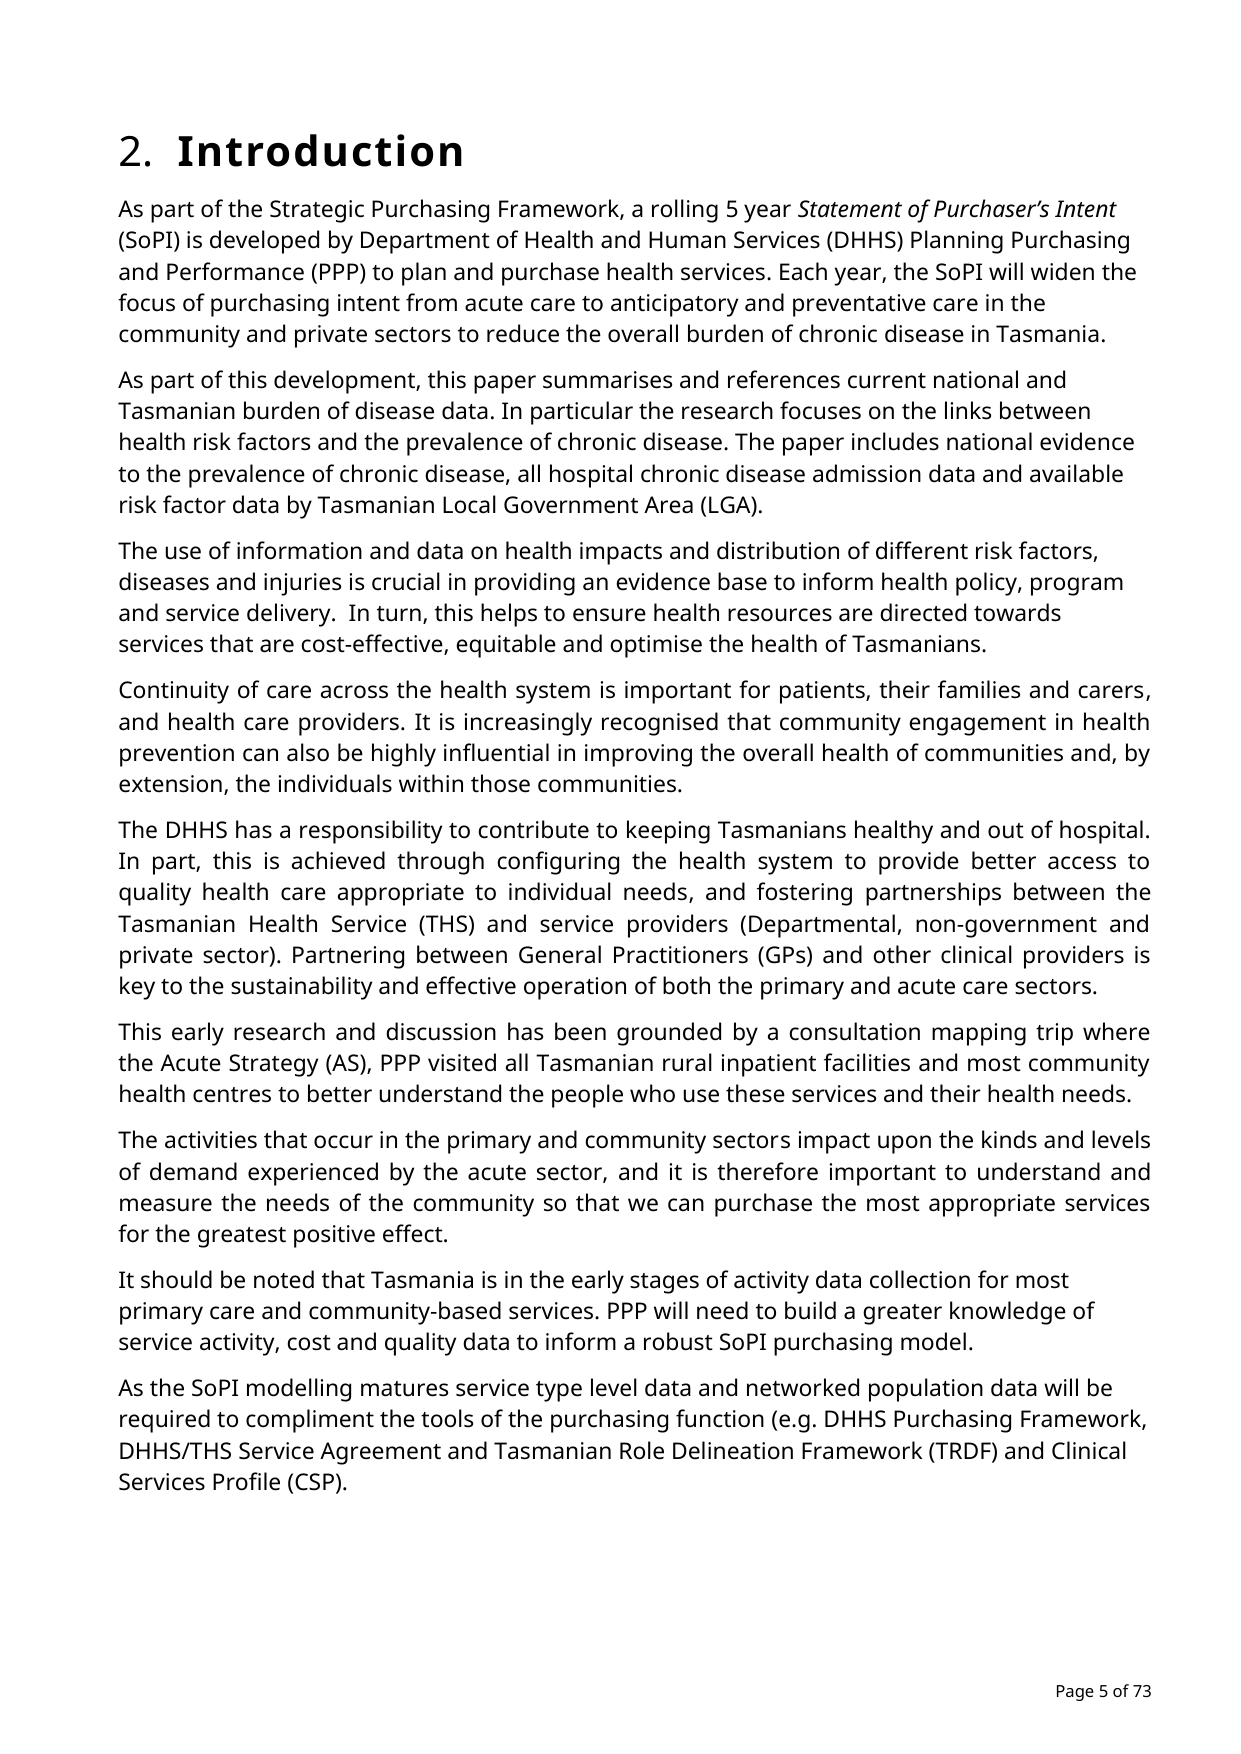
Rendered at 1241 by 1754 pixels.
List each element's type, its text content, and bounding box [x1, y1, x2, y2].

text The activities that occur in the primary and community sectors impact upon the kinds and levels of demand experienced by the acute sector, and it is therefore important to understand and measure the needs of the community so that we can purchase the most appropriate services for the greatest positive effect. [118, 1124, 1152, 1249]
text As part of the Strategic Purchasing Framework, a rolling 5 year Statement of Purchaser’s Intent (SoPI) is developed by Department of Health and Human Services (DHHS) Planning Purchasing and Performance (PPP) to plan and purchase health services. Each year, the SoPI will widen the focus of purchasing intent from acute care to anticipatory and preventative care in the community and private sectors to reduce the overall burden of chronic disease in Tasmania. [118, 193, 1152, 349]
text As part of this development, this paper summarises and references current national and Tasmanian burden of disease data. In particular the research focuses on the links between health risk factors and the prevalence of chronic disease. The paper includes national evidence to the prevalence of chronic disease, all hospital chronic disease admission data and available risk factor data by Tasmanian Local Government Area (LGA). [118, 364, 1152, 520]
text It should be noted that Tasmania is in the early stages of activity data collection for most primary care and community-based services. PPP will need to build a greater knowledge of service activity, cost and quality data to inform a robust SoPI purchasing model. [118, 1264, 1152, 1357]
text The use of information and data on health impacts and distribution of different risk factors, diseases and injuries is crucial in providing an evidence base to inform health policy, program and service delivery. In turn, this helps to ensure health resources are directed towards services that are cost-effective, equitable and optimise the health of Tasmanians. [118, 534, 1152, 659]
subtitle Introduction [118, 122, 1152, 178]
text The DHHS has a responsibility to contribute to keeping Tasmanians healthy and out of hospital. In part, this is achieved through configuring the health system to provide better access to quality health care appropriate to individual needs, and fostering partnerships between the Tasmanian Health Service (THS) and service providers (Departmental, non-government and private sector). Partnering between General Practitioners (GPs) and other clinical providers is key to the sustainability and effective operation of both the primary and acute care sectors. [118, 814, 1152, 1001]
text Continuity of care across the health system is important for patients, their families and carers, and health care providers. It is increasingly recognised that community engagement in health prevention can also be highly influential in improving the overall health of communities and, by extension, the individuals within those communities. [118, 674, 1152, 799]
text As the SoPI modelling matures service type level data and networked population data will be required to compliment the tools of the purchasing function (e.g. DHHS Purchasing Framework, DHHS/THS Service Agreement and Tasmanian Role Delineation Framework (TRDF) and Clinical Services Profile (CSP). [118, 1372, 1152, 1497]
text This early research and discussion has been grounded by a consultation mapping trip where the Acute Strategy (AS), PPP visited all Tasmanian rural inpatient facilities and most community health centres to better understand the people who use these services and their health needs. [118, 1016, 1152, 1109]
